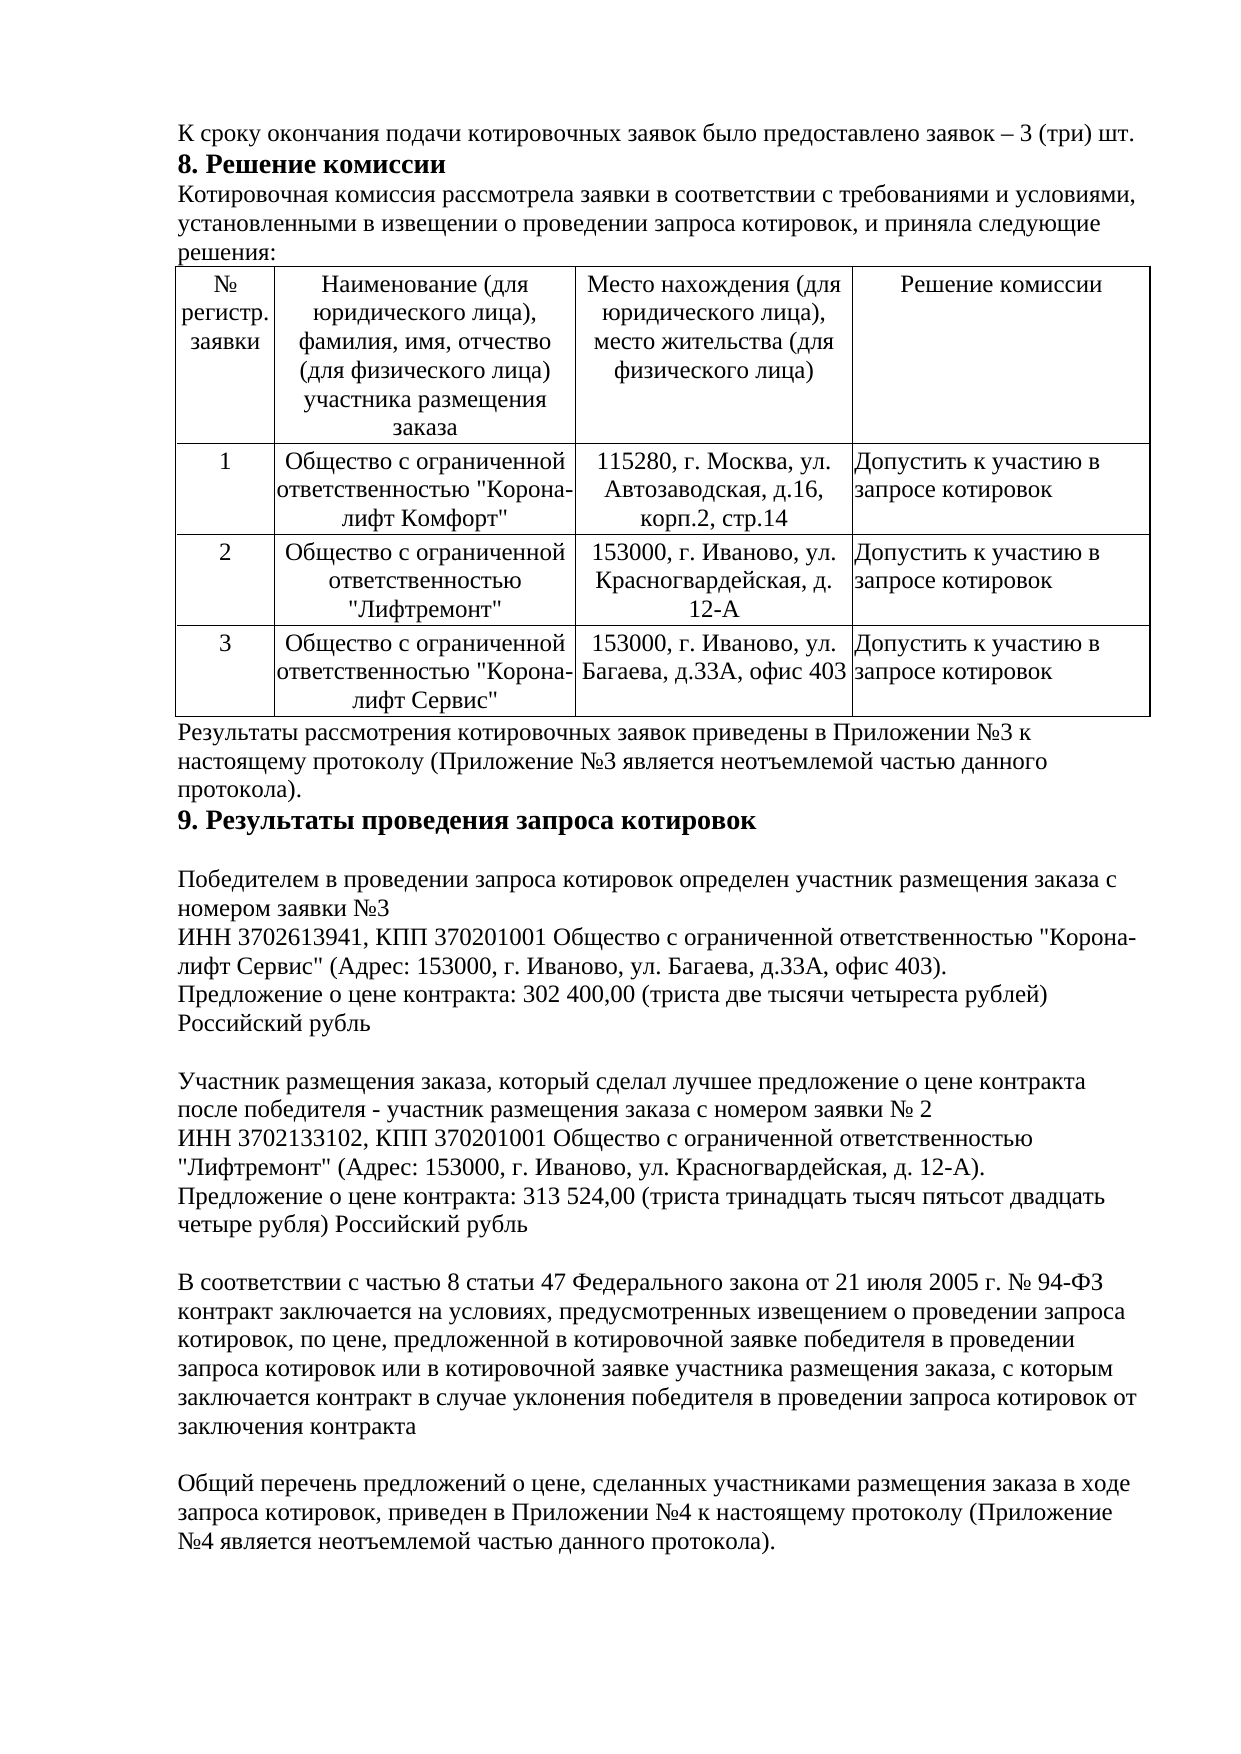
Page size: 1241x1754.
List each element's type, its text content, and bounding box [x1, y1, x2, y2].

text 8. Решение комиссии [177, 147, 1152, 179]
table_cell Общество с ограниченной ответственностью "Корона-лифт Сервис" [275, 626, 575, 716]
table_header Место нахождения (для юридического лица), место жительства (для физического лица) [576, 267, 852, 443]
table_header Решение комиссии [853, 267, 1149, 443]
table_header № регистр. заявки [176, 267, 274, 443]
table_cell 153000, г. Иваново, ул. Красногвардейская, д. 12-А [576, 535, 852, 624]
table_cell Допустить к участию в запросе котировок [853, 626, 1149, 716]
table_cell Общество с ограниченной ответственностью "Лифтремонт" [275, 535, 575, 624]
text Победителем в проведении запроса котировок определен участник размещения заказа с номером заявки №3 ИНН 3702613941, КПП 370201001 Общество с ограниченной ответственностью "Корона-лифт Сервис" (Адрес: 153000, г. Иваново, ул. Багаева, д.33А, офис 403). Предложение о цене контракта: 302 400,00 (триста две тысячи четыреста рублей) Российский рубль Участник размещения заказа, который сделал лучшее предложение о цене контракта после победителя - участник размещения заказа с номером заявки № 2 ИНН 3702133102, КПП 370201001 Общество с ограниченной ответственностью "Лифтремонт" (Адрес: 153000, г. Иваново, ул. Красногвардейская, д. 12-А). Предложение о цене контракта: 313 524,00 (триста тринадцать тысяч пятьсот двадцать четыре рубля) Российский рубль В соответствии с частью 8 статьи 47 Федерального закона от 21 июля 2005 г. № 94-ФЗ контракт заключается на условиях, предусмотренных извещением о проведении запроса котировок, по цене, предложенной в котировочной заявке победителя в проведении запроса котировок или в котировочной заявке участника размещения заказа, с которым заключается контракт в случае уклонения победителя в проведении запроса котировок от заключения контракта Общий перечень предложений о цене, сделанных участниками размещения заказа в ходе запроса котировок, приведен в Приложении №4 к настоящему протоколу (Приложение №4 является неотъемлемой частью данного протокола). [177, 836, 1152, 1554]
table_header Наименование (для юридического лица), фамилия, имя, отчество (для физического лица) участника размещения заказа [275, 267, 575, 443]
table_cell 1 [176, 444, 274, 534]
text 9. Результаты проведения запроса котировок [177, 803, 1152, 836]
text К сроку окончания подачи котировочных заявок было предоставлено заявок – 3 (три) шт. [177, 118, 1152, 147]
table_cell 3 [176, 626, 274, 716]
text Котировочная комиссия рассмотрела заявки в соответствии с требованиями и условиями, установленными в извещении о проведении запроса котировок, и приняла следующие решения: [177, 179, 1152, 266]
table_cell Допустить к участию в запросе котировок [853, 535, 1149, 624]
table_cell 153000, г. Иваново, ул. Багаева, д.33А, офис 403 [576, 626, 852, 716]
table_cell 115280, г. Москва, ул. Автозаводская, д.16, корп.2, стр.14 [576, 444, 852, 534]
table_cell Допустить к участию в запросе котировок [853, 444, 1149, 534]
table_cell 2 [176, 535, 274, 624]
table_cell Общество с ограниченной ответственностью "Корона-лифт Комфорт" [275, 444, 575, 534]
text Результаты рассмотрения котировочных заявок приведены в Приложении №3 к настоящему протоколу (Приложение №3 является неотъемлемой частью данного протокола). [177, 717, 1152, 803]
